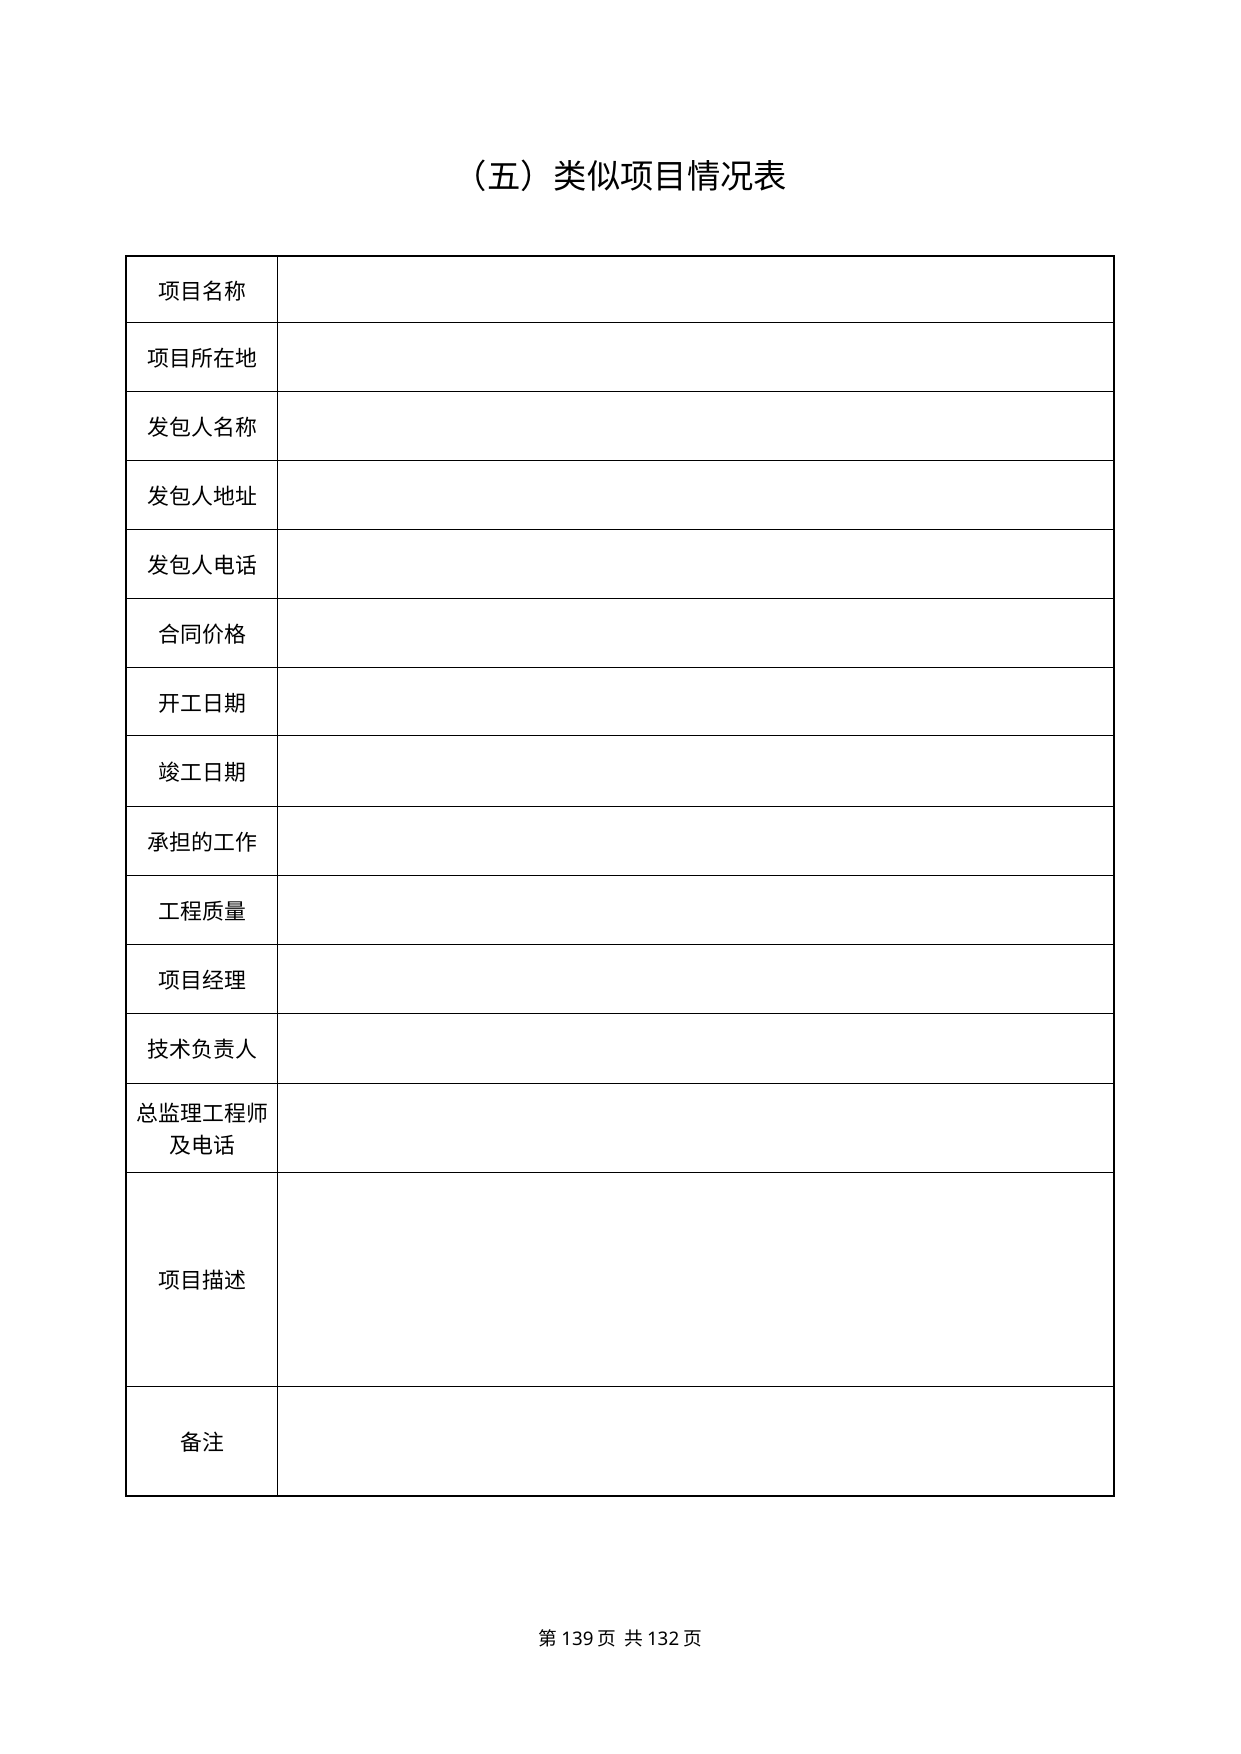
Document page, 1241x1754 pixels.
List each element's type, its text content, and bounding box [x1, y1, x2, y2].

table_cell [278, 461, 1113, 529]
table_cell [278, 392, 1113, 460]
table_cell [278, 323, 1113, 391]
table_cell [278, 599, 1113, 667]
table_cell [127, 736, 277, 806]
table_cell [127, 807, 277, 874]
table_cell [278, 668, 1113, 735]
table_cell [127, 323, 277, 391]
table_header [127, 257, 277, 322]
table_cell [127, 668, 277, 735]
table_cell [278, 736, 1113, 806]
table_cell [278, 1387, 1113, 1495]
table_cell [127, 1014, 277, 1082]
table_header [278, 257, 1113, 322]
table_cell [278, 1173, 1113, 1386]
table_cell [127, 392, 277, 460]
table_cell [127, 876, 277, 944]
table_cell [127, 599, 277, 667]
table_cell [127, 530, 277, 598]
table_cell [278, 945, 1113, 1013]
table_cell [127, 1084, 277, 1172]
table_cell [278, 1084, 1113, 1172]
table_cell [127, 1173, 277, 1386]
text （五）类似项目情况表 [187, 150, 1053, 198]
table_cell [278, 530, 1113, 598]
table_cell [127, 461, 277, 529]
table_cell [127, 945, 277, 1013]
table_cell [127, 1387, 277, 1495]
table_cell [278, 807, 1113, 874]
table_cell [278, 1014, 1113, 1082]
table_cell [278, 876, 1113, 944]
